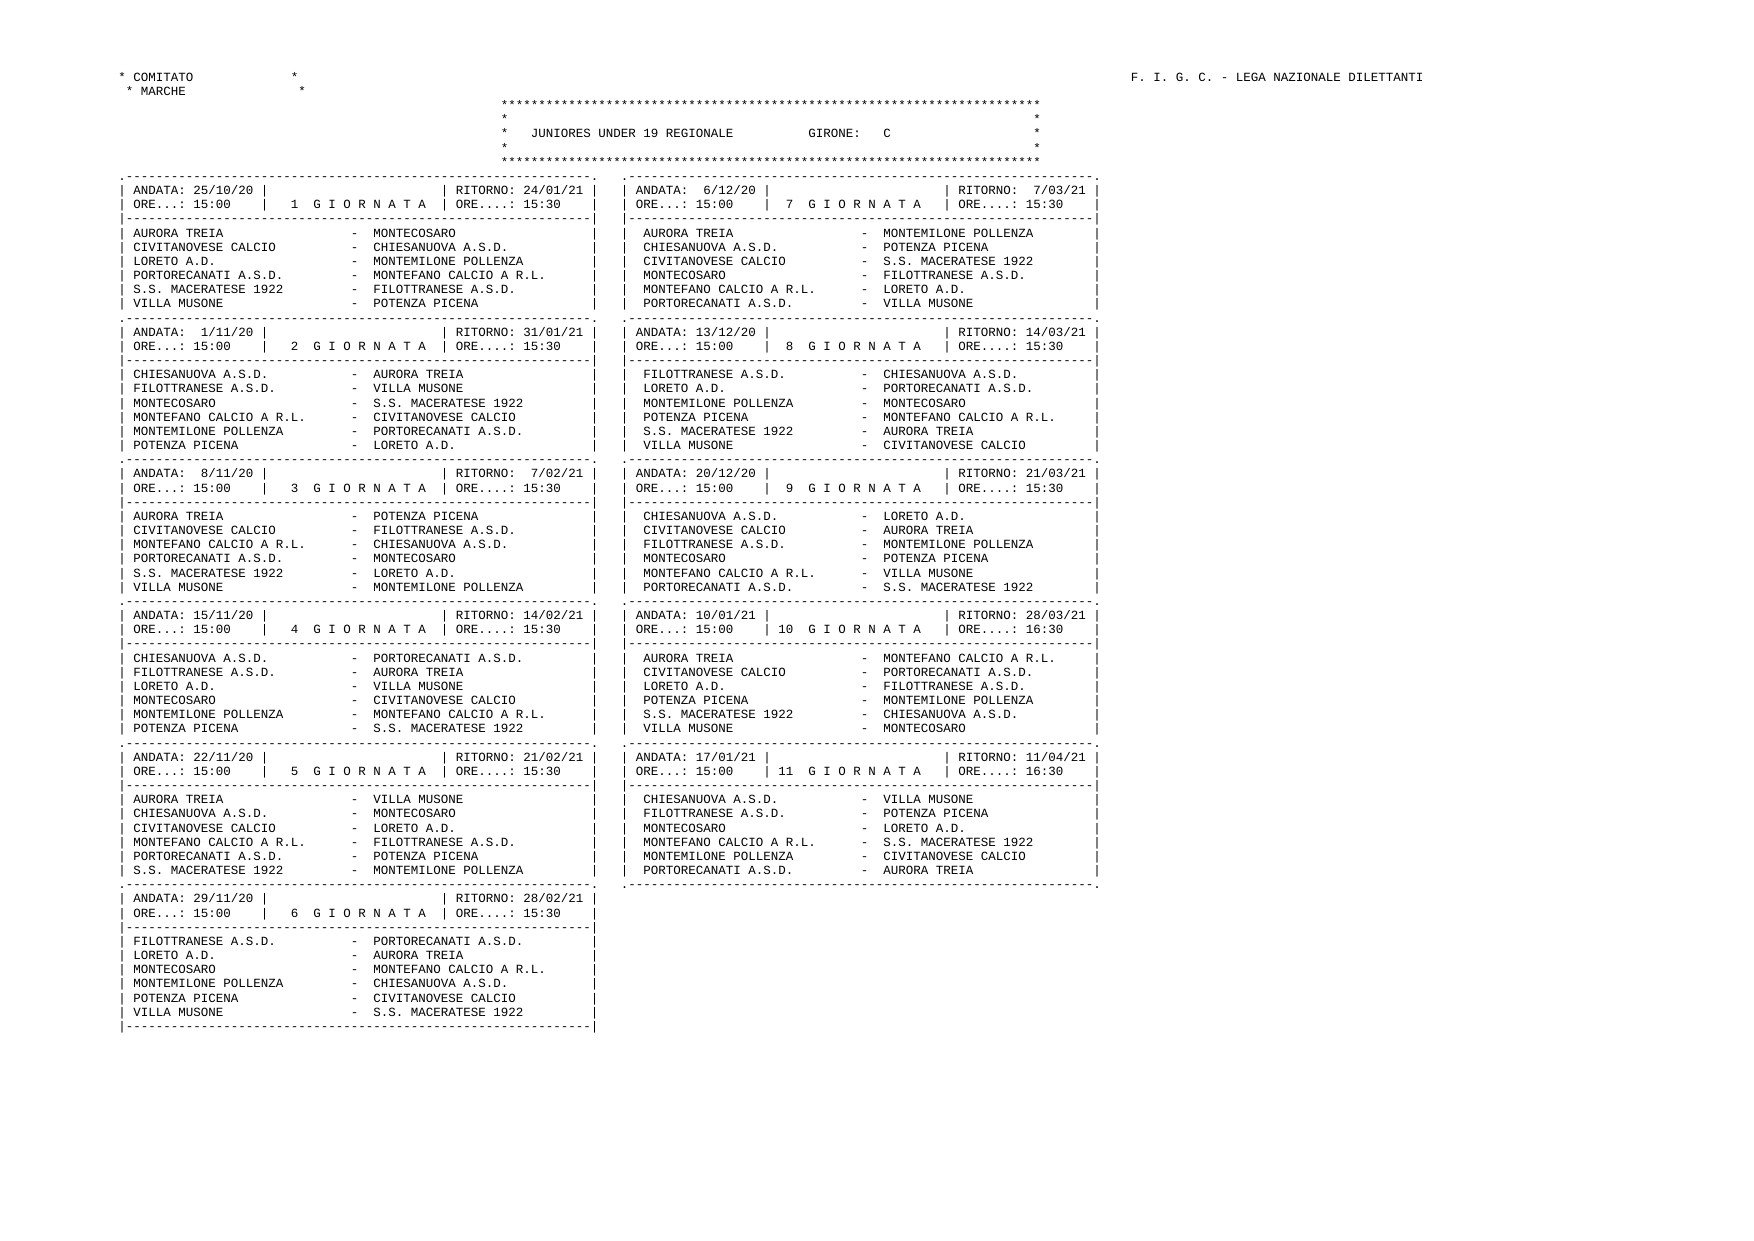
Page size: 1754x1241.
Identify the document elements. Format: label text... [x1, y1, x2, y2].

text |--------------------------------------------------------------| |--------------------------------------------------------------| [118, 496, 1636, 510]
text | LORETO A.D. - VILLA MUSONE | | LORETO A.D. - FILOTTRANESE A.S.D. | [118, 680, 1636, 694]
text | POTENZA PICENA - LORETO A.D. | | VILLA MUSONE - CIVITANOVESE CALCIO | [118, 439, 1636, 453]
text * JUNIORES UNDER 19 REGIONALE GIRONE: C * [118, 127, 1636, 142]
text * COMITATO * F. I. G. C. - LEGA NAZIONALE DILETTANTI [118, 71, 1636, 85]
text .--------------------------------------------------------------. .--------------------------------------------------------------. [118, 170, 1636, 184]
text | S.S. MACERATESE 1922 - MONTEMILONE POLLENZA | | PORTORECANATI A.S.D. - AURORA TREIA | [118, 864, 1636, 878]
text | AURORA TREIA - MONTECOSARO | | AURORA TREIA - MONTEMILONE POLLENZA | [118, 227, 1636, 241]
text | MONTEFANO CALCIO A R.L. - FILOTTRANESE A.S.D. | | MONTEFANO CALCIO A R.L. - S.S. MACERATESE 1922 | [118, 836, 1636, 850]
text | ANDATA: 15/11/20 | | RITORNO: 14/02/21 | | ANDATA: 10/01/21 | | RITORNO: 28/03/21 | [118, 609, 1636, 623]
text | MONTECOSARO - CIVITANOVESE CALCIO | | POTENZA PICENA - MONTEMILONE POLLENZA | [118, 694, 1636, 708]
text | ORE...: 15:00 | 6 G I O R N A T A | ORE....: 15:30 | [118, 907, 1636, 921]
text .--------------------------------------------------------------. .--------------------------------------------------------------. [118, 312, 1636, 326]
text | FILOTTRANESE A.S.D. - AURORA TREIA | | CIVITANOVESE CALCIO - PORTORECANATI A.S.D. | [118, 666, 1636, 680]
text | MONTEMILONE POLLENZA - PORTORECANATI A.S.D. | | S.S. MACERATESE 1922 - AURORA TREIA | [118, 425, 1636, 439]
text | VILLA MUSONE - POTENZA PICENA | | PORTORECANATI A.S.D. - VILLA MUSONE | [118, 297, 1636, 312]
text |--------------------------------------------------------------| |--------------------------------------------------------------| [118, 354, 1636, 368]
text .--------------------------------------------------------------. .--------------------------------------------------------------. [118, 453, 1636, 467]
text |--------------------------------------------------------------| [118, 921, 1636, 935]
text | CHIESANUOVA A.S.D. - MONTECOSARO | | FILOTTRANESE A.S.D. - POTENZA PICENA | [118, 807, 1636, 822]
text | ORE...: 15:00 | 5 G I O R N A T A | ORE....: 15:30 | | ORE...: 15:00 | 11 G I O R N A T A | ORE....: 16:30 | [118, 765, 1636, 779]
text | ANDATA: 1/11/20 | | RITORNO: 31/01/21 | | ANDATA: 13/12/20 | | RITORNO: 14/03/21 | [118, 326, 1636, 340]
text | POTENZA PICENA - S.S. MACERATESE 1922 | | VILLA MUSONE - MONTECOSARO | [118, 722, 1636, 737]
text | VILLA MUSONE - MONTEMILONE POLLENZA | | PORTORECANATI A.S.D. - S.S. MACERATESE 1922 | [118, 581, 1636, 595]
text | MONTEFANO CALCIO A R.L. - CIVITANOVESE CALCIO | | POTENZA PICENA - MONTEFANO CALCIO A R.L. | [118, 411, 1636, 425]
text | ANDATA: 8/11/20 | | RITORNO: 7/02/21 | | ANDATA: 20/12/20 | | RITORNO: 21/03/21 | [118, 467, 1636, 482]
text | ORE...: 15:00 | 3 G I O R N A T A | ORE....: 15:30 | | ORE...: 15:00 | 9 G I O R N A T A | ORE....: 15:30 | [118, 482, 1636, 496]
text | ORE...: 15:00 | 1 G I O R N A T A | ORE....: 15:30 | | ORE...: 15:00 | 7 G I O R N A T A | ORE....: 15:30 | [118, 198, 1636, 212]
text | MONTEFANO CALCIO A R.L. - CHIESANUOVA A.S.D. | | FILOTTRANESE A.S.D. - MONTEMILONE POLLENZA | [118, 538, 1636, 552]
text |--------------------------------------------------------------| |--------------------------------------------------------------| [118, 212, 1636, 227]
text .--------------------------------------------------------------. .--------------------------------------------------------------. [118, 595, 1636, 609]
text | MONTECOSARO - MONTEFANO CALCIO A R.L. | [118, 963, 1636, 977]
text | ANDATA: 29/11/20 | | RITORNO: 28/02/21 | [118, 892, 1636, 907]
text | LORETO A.D. - AURORA TREIA | [118, 949, 1636, 963]
text | POTENZA PICENA - CIVITANOVESE CALCIO | [118, 992, 1636, 1006]
text * * [118, 113, 1636, 127]
text .--------------------------------------------------------------. .--------------------------------------------------------------. [118, 737, 1636, 751]
text | MONTEMILONE POLLENZA - CHIESANUOVA A.S.D. | [118, 977, 1636, 992]
text * MARCHE * [118, 85, 1636, 99]
text |--------------------------------------------------------------| [118, 1020, 1636, 1034]
text | MONTEMILONE POLLENZA - MONTEFANO CALCIO A R.L. | | S.S. MACERATESE 1922 - CHIESANUOVA A.S.D. | [118, 708, 1636, 722]
text | ANDATA: 22/11/20 | | RITORNO: 21/02/21 | | ANDATA: 17/01/21 | | RITORNO: 11/04/21 | [118, 751, 1636, 765]
text | S.S. MACERATESE 1922 - LORETO A.D. | | MONTEFANO CALCIO A R.L. - VILLA MUSONE | [118, 567, 1636, 581]
text | ANDATA: 25/10/20 | | RITORNO: 24/01/21 | | ANDATA: 6/12/20 | | RITORNO: 7/03/21 | [118, 184, 1636, 198]
text |--------------------------------------------------------------| |--------------------------------------------------------------| [118, 637, 1636, 652]
text | CHIESANUOVA A.S.D. - AURORA TREIA | | FILOTTRANESE A.S.D. - CHIESANUOVA A.S.D. | [118, 368, 1636, 382]
text | PORTORECANATI A.S.D. - MONTEFANO CALCIO A R.L. | | MONTECOSARO - FILOTTRANESE A.S.D. | [118, 269, 1636, 283]
text | VILLA MUSONE - S.S. MACERATESE 1922 | [118, 1006, 1636, 1020]
text .--------------------------------------------------------------. .--------------------------------------------------------------. [118, 878, 1636, 892]
text | CIVITANOVESE CALCIO - FILOTTRANESE A.S.D. | | CIVITANOVESE CALCIO - AURORA TREIA | [118, 524, 1636, 538]
text | ORE...: 15:00 | 4 G I O R N A T A | ORE....: 15:30 | | ORE...: 15:00 | 10 G I O R N A T A | ORE....: 16:30 | [118, 623, 1636, 637]
text |--------------------------------------------------------------| |--------------------------------------------------------------| [118, 779, 1636, 793]
text | AURORA TREIA - VILLA MUSONE | | CHIESANUOVA A.S.D. - VILLA MUSONE | [118, 793, 1636, 807]
text * * [118, 142, 1636, 156]
text | PORTORECANATI A.S.D. - MONTECOSARO | | MONTECOSARO - POTENZA PICENA | [118, 552, 1636, 567]
text | MONTECOSARO - S.S. MACERATESE 1922 | | MONTEMILONE POLLENZA - MONTECOSARO | [118, 397, 1636, 411]
text | FILOTTRANESE A.S.D. - VILLA MUSONE | | LORETO A.D. - PORTORECANATI A.S.D. | [118, 382, 1636, 397]
text | S.S. MACERATESE 1922 - FILOTTRANESE A.S.D. | | MONTEFANO CALCIO A R.L. - LORETO A.D. | [118, 283, 1636, 297]
text | ORE...: 15:00 | 2 G I O R N A T A | ORE....: 15:30 | | ORE...: 15:00 | 8 G I O R N A T A | ORE....: 15:30 | [118, 340, 1636, 354]
text ************************************************************************ [118, 99, 1636, 113]
text | FILOTTRANESE A.S.D. - PORTORECANATI A.S.D. | [118, 935, 1636, 949]
text | CHIESANUOVA A.S.D. - PORTORECANATI A.S.D. | | AURORA TREIA - MONTEFANO CALCIO A R.L. | [118, 652, 1636, 666]
text | CIVITANOVESE CALCIO - LORETO A.D. | | MONTECOSARO - LORETO A.D. | [118, 822, 1636, 836]
text | PORTORECANATI A.S.D. - POTENZA PICENA | | MONTEMILONE POLLENZA - CIVITANOVESE CALCIO | [118, 850, 1636, 864]
text | CIVITANOVESE CALCIO - CHIESANUOVA A.S.D. | | CHIESANUOVA A.S.D. - POTENZA PICENA | [118, 241, 1636, 255]
text | LORETO A.D. - MONTEMILONE POLLENZA | | CIVITANOVESE CALCIO - S.S. MACERATESE 1922 | [118, 255, 1636, 269]
text ************************************************************************ [118, 156, 1636, 170]
text | AURORA TREIA - POTENZA PICENA | | CHIESANUOVA A.S.D. - LORETO A.D. | [118, 510, 1636, 524]
